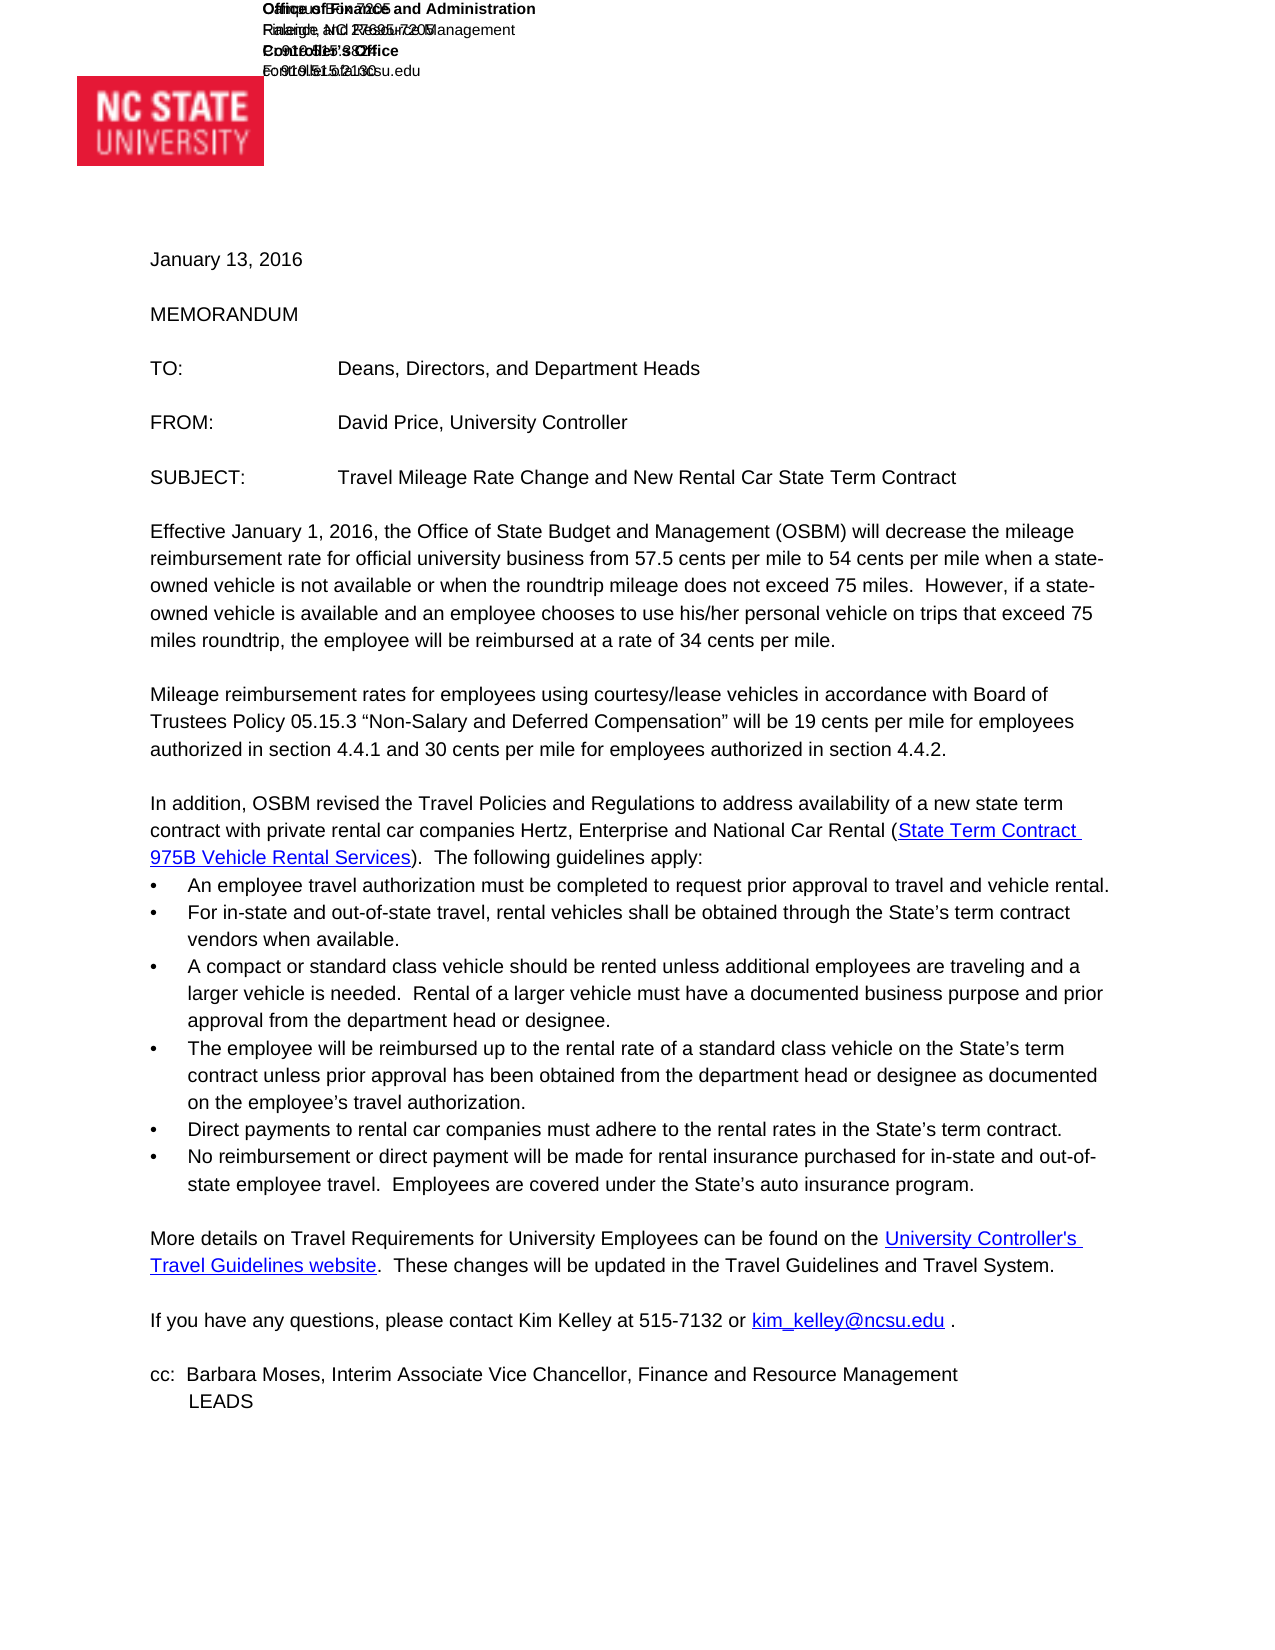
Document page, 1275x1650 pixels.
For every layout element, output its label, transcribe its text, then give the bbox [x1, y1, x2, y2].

list The employee will be reimbursed up to the rental rate of a standard class vehicle on the State’s term contract unless prior approval has been obtained from the department head or designee as documented on the employee’s travel authorization. [150, 1037, 1125, 1114]
text Effective January 1, 2016, the Office of State Budget and Management (OSBM) will decrease the mileage reimbursement rate for official university business from 57.5 cents per mile to 54 cents per mile when a state-owned vehicle is not available or when the roundtrip mileage does not exceed 75 miles. However, if a state-owned vehicle is available and an employee chooses to use his/her personal vehicle on trips that exceed 75 miles roundtrip, the employee will be reimbursed at a rate of 34 cents per mile. [150, 520, 1125, 651]
text If you have any questions, please contact Kim Kelley at 515-7132 or kim_kelley@ncsu.edu . [150, 1308, 1125, 1331]
text cc: Barbara Moses, Interim Associate Vice Chancellor, Finance and Resource Management [150, 1363, 1125, 1386]
text MEMORANDUM [150, 302, 1125, 325]
text FROM: David Price, University Controller [150, 411, 1125, 434]
list No reimbursement or direct payment will be made for rental insurance purchased for in-state and out-of-state employee travel. Employees are covered under the State’s auto insurance program. [150, 1145, 1125, 1195]
text Mileage reimbursement rates for employees using courtesy/lease vehicles in accordance with Board of Trustees Policy 05.15.3 “Non-Salary and Deferred Compensation” will be 19 cents per mile for employees authorized in section 4.4.1 and 30 cents per mile for employees authorized in section 4.4.2. [150, 683, 1125, 760]
text SUBJECT: Travel Mileage Rate Change and New Rental Car State Term Contract [150, 466, 1125, 488]
list For in-state and out-of-state travel, rental vehicles shall be obtained through the State’s term contract vendors when available. [150, 901, 1125, 951]
text More details on Travel Requirements for University Employees can be found on the University Controller's Travel Guidelines website. These changes will be updated in the Travel Guidelines and Travel System. [150, 1227, 1125, 1277]
text TO: Deans, Directors, and Department Heads [150, 357, 1125, 379]
list An employee travel authorization must be completed to request prior approval to travel and vehicle rental. [150, 873, 1125, 896]
text LEADS [150, 1390, 1125, 1413]
text January 13, 2016 [150, 248, 1125, 271]
list Direct payments to rental car companies must adhere to the rental rates in the State’s term contract. [150, 1118, 1125, 1141]
text In addition, OSBM revised the Travel Policies and Regulations to address availability of a new state term contract with private rental car companies Hertz, Enterprise and National Car Rental (State Term Contract 975B Vehicle Rental Services). The following guidelines apply: [150, 792, 1125, 869]
list A compact or standard class vehicle should be rented unless additional employees are traveling and a larger vehicle is needed. Rental of a larger vehicle must have a documented business purpose and prior approval from the department head or designee. [150, 955, 1125, 1032]
